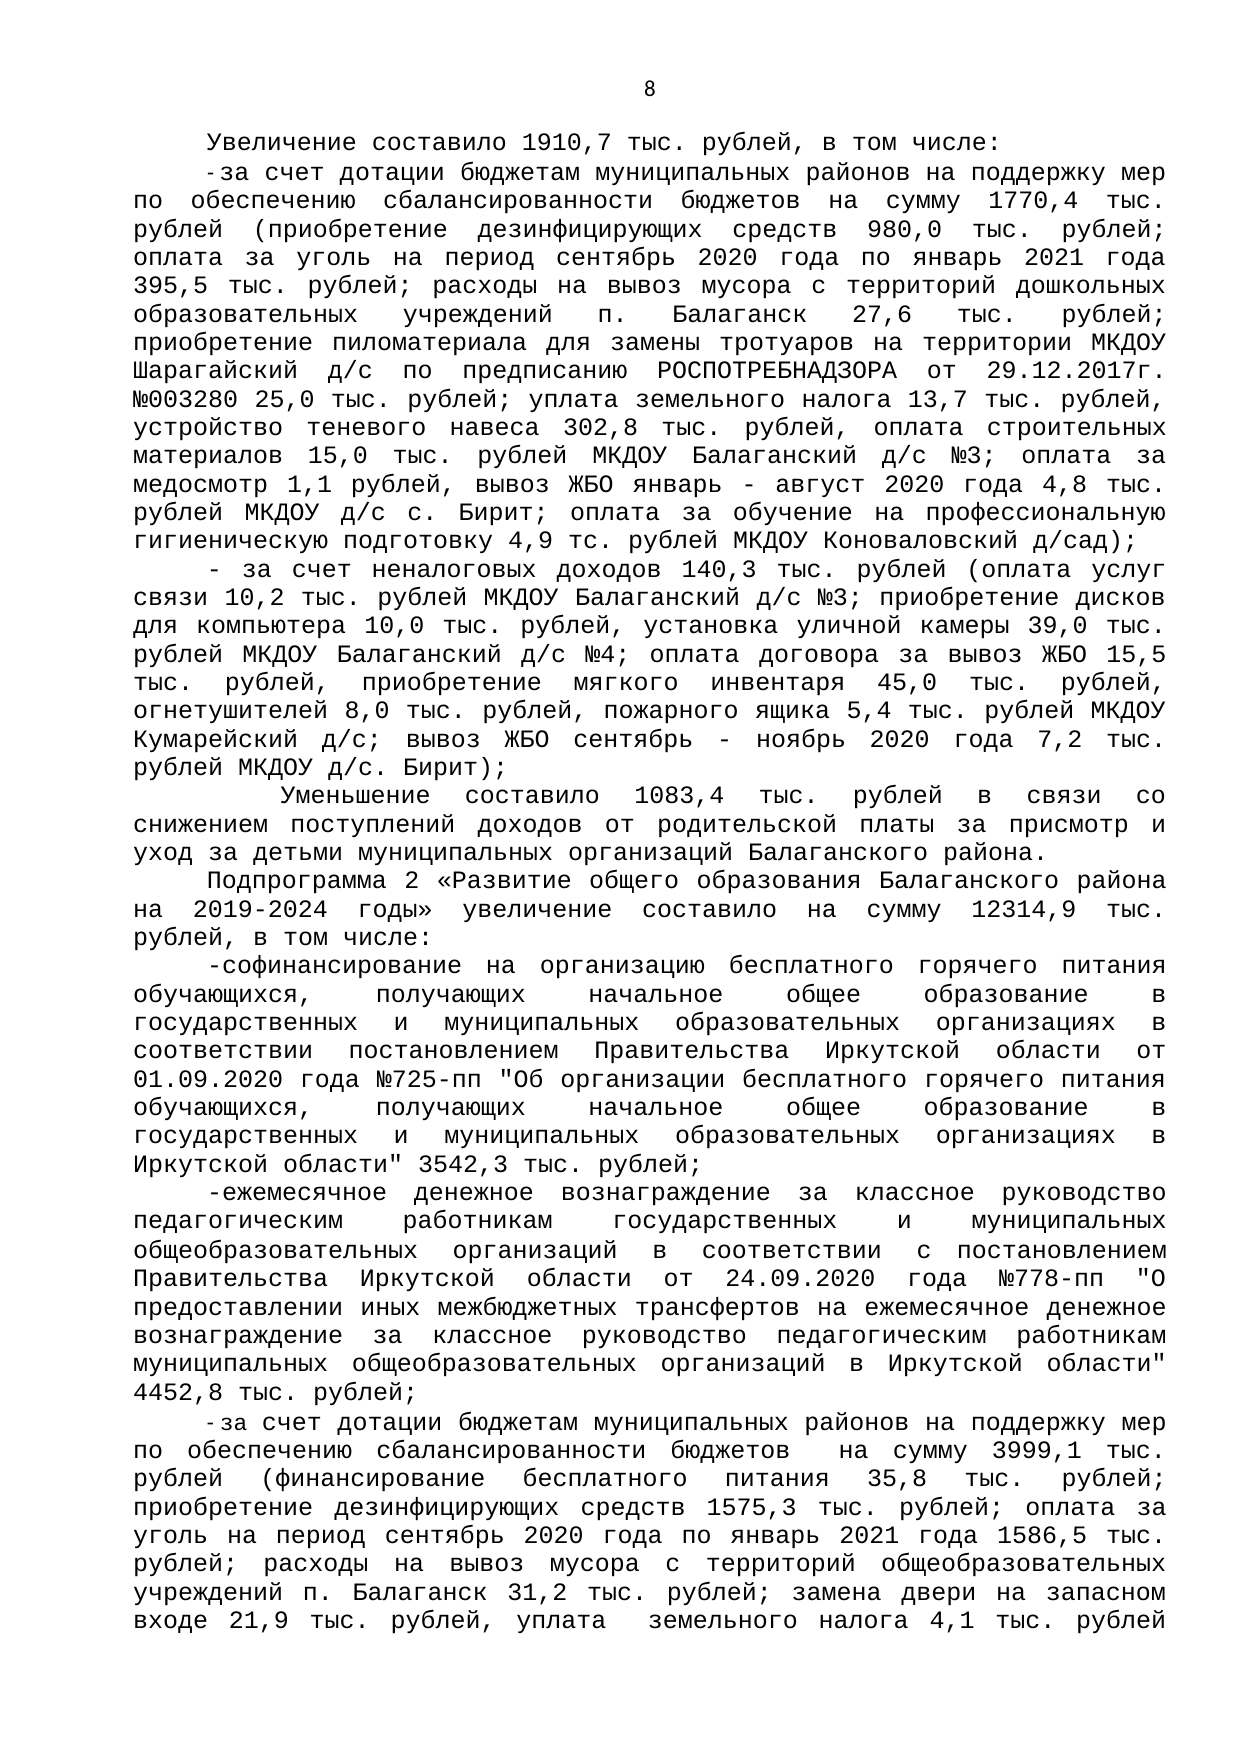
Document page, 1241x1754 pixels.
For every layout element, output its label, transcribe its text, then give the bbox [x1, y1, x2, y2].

text - за счет неналоговых доходов 140,3 тыс. рублей (оплата услуг связи 10,2 тыс. рублей МКДОУ Балаганский д/с №3; приобретение дисков для компьютера 10,0 тыс. рублей, установка уличной камеры 39,0 тыс. рублей МКДОУ Балаганский д/с №4; оплата договора за вывоз ЖБО 15,5 тыс. рублей, приобретение мягкого инвентаря 45,0 тыс. рублей, огнетушителей 8,0 тыс. рублей, пожарного ящика 5,4 тыс. рублей МКДОУ Кумарейский д/с; вывоз ЖБО сентябрь - ноябрь 2020 года 7,2 тыс. рублей МКДОУ д/с. Бирит); [133, 556, 1167, 783]
text Уменьшение составило 1083,4 тыс. рублей в связи со снижением поступлений доходов от родительской платы за присмотр и уход за детьми муниципальных организаций Балаганского района. [133, 783, 1167, 868]
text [133, 1408, 1167, 1636]
text - за счет дотации бюджетам муниципальных районов на поддержку мер по обеспечению сбалансированности бюджетов на сумму 1770,4 тыс. рублей (приобретение дезинфицирующих средств 980,0 тыс. рублей; оплата за уголь на период сентябрь 2020 года по январь 2021 года 395,5 тыс. рублей; расходы на вывоз мусора с территорий дошкольных образовательных учреждений п. Балаганск 27,6 тыс. рублей; приобретение пиломатериала для замены тротуаров на территории МКДОУ Шарагайский д/с по предписанию РОСПОТРЕБНАДЗОРА от 29.12.2017г. №003280 25,0 тыс. рублей; уплата земельного налога 13,7 тыс. рублей, устройство теневого навеса 302,8 тыс. рублей, оплата строительных материалов 15,0 тыс. рублей МКДОУ Балаганский д/с №3; оплата за медосмотр 1,1 рублей, вывоз ЖБО январь - август 2020 года 4,8 тыс. рублей МКДОУ д/с с. Бирит; оплата за обучение на профессиональную гигиеническую подготовку 4,9 тс. рублей МКДОУ Коноваловский д/сад); [133, 158, 1167, 556]
text -софинансирование на организацию бесплатного горячего питания обучающихся, получающих начальное общее образование в государственных и муниципальных образовательных организациях в соответствии постановлением Правительства Иркутской области от 01.09.2020 года №725-пп "Об организации бесплатного горячего питания обучающихся, получающих начальное общее образование в государственных и муниципальных образовательных организациях в Иркутской области" 3542,3 тыс. рублей; [133, 953, 1167, 1179]
text Увеличение составило 1910,7 тыс. рублей, в том числе: [133, 130, 1167, 158]
text Подпрограмма 2 «Развитие общего образования Балаганского района на 2019-2024 годы» увеличение составило на сумму 12314,9 тыс. рублей, в том числе: [133, 868, 1167, 953]
text -ежемесячное денежное вознаграждение за классное руководство педагогическим работникам государственных и муниципальных общеобразовательных организаций в соответствии с постановлением Правительства Иркутской области от 24.09.2020 года №778-пп "О предоставлении иных межбюджетных трансфертов на ежемесячное денежное вознаграждение за классное руководство педагогическим работникам муниципальных общеобразовательных организаций в Иркутской области" 4452,8 тыс. рублей; [133, 1179, 1167, 1408]
